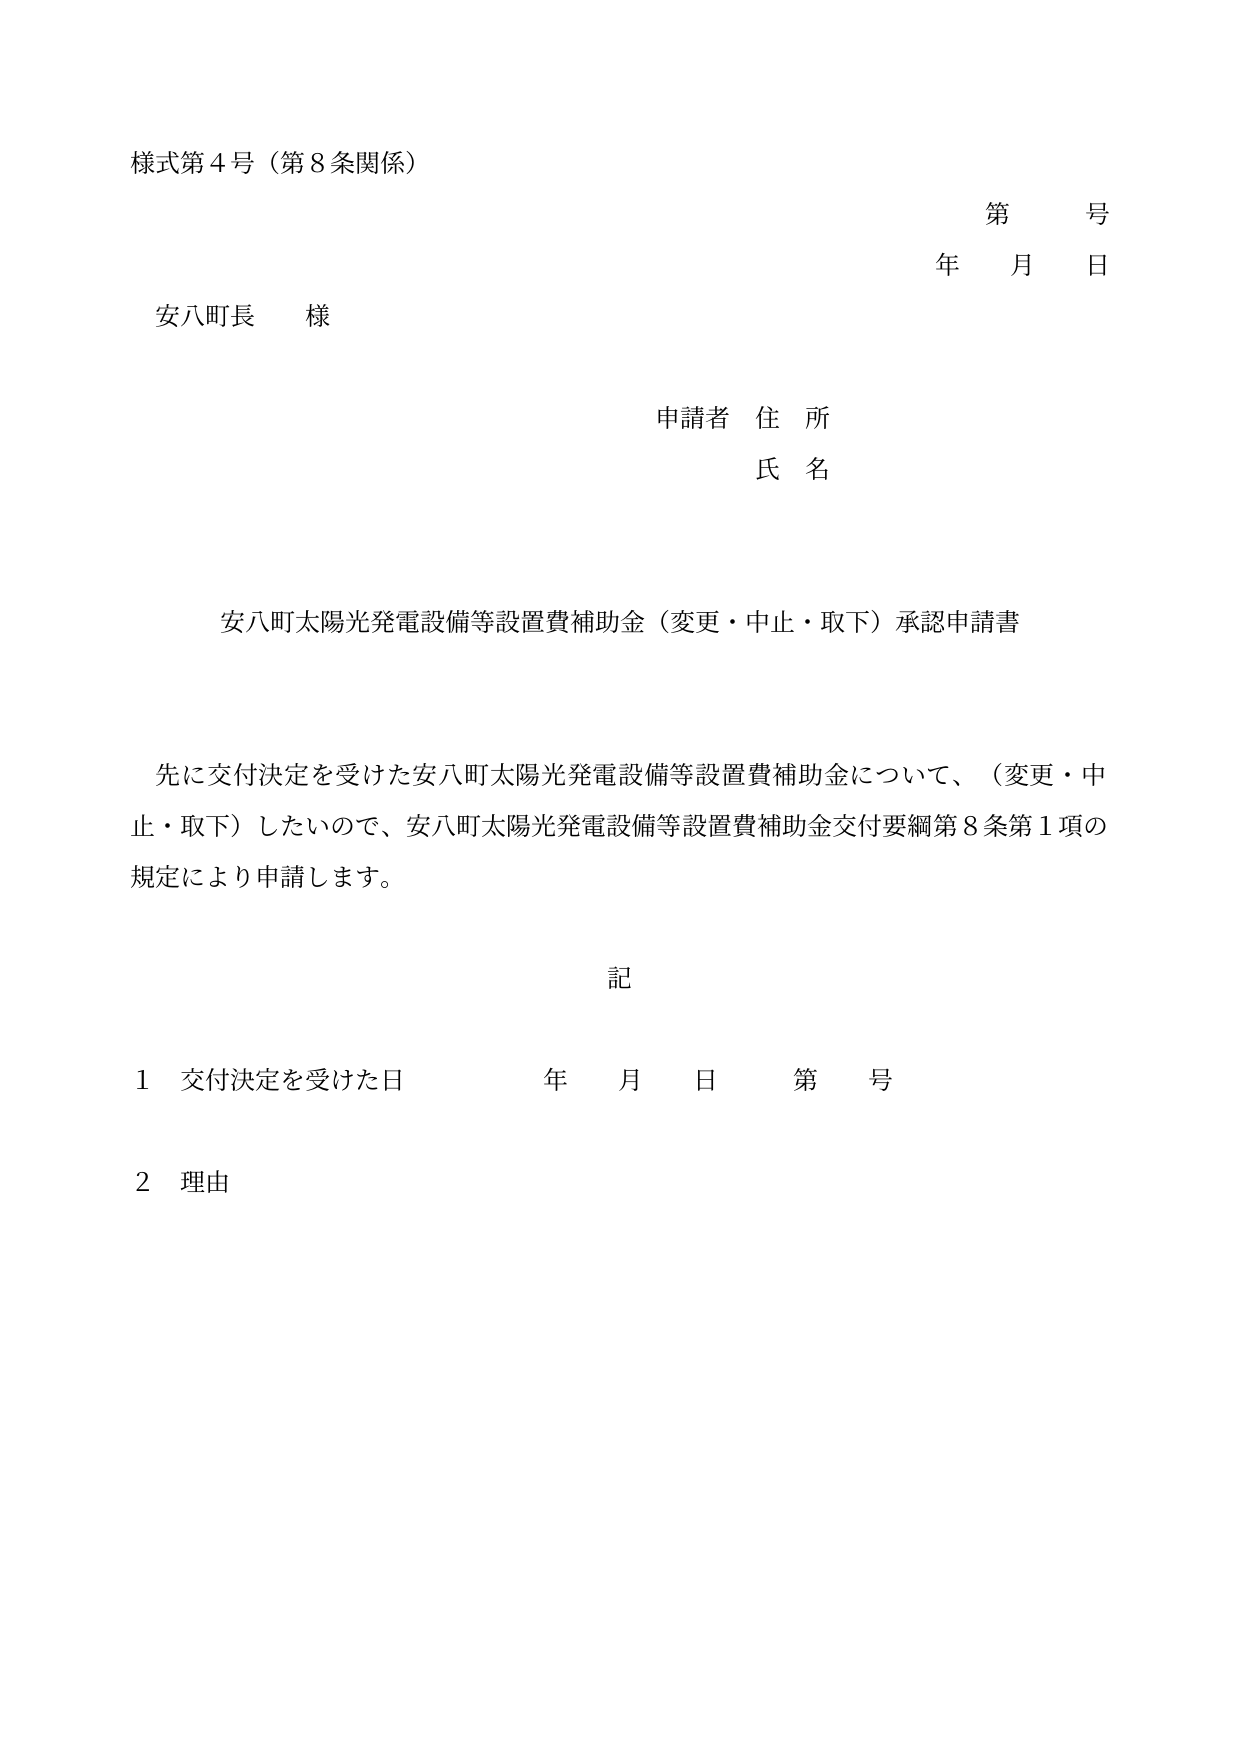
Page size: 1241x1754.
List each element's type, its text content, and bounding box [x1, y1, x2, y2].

text 安八町長 様 [130, 289, 1110, 340]
text 記 [130, 952, 1110, 1003]
text 年 月 日 [130, 238, 1110, 289]
text 第 号 [130, 188, 1110, 238]
text 様式第４号（第８条関係） [130, 137, 1110, 188]
text 氏 名 [130, 442, 1110, 493]
text ２ 理由 [130, 1155, 1110, 1206]
text １ 交付決定を受けた日 年 月 日 第 号 [130, 1053, 1110, 1104]
text 申請者 住 所 [130, 391, 1110, 442]
text 安八町太陽光発電設備等設置費補助金（変更・中止・取下）承認申請書 [130, 595, 1110, 646]
text 先に交付決定を受けた安八町太陽光発電設備等設置費補助金について、（変更・中止・取下）したいので、安八町太陽光発電設備等設置費補助金交付要綱第８条第１項の規定により申請します。 [130, 748, 1110, 901]
